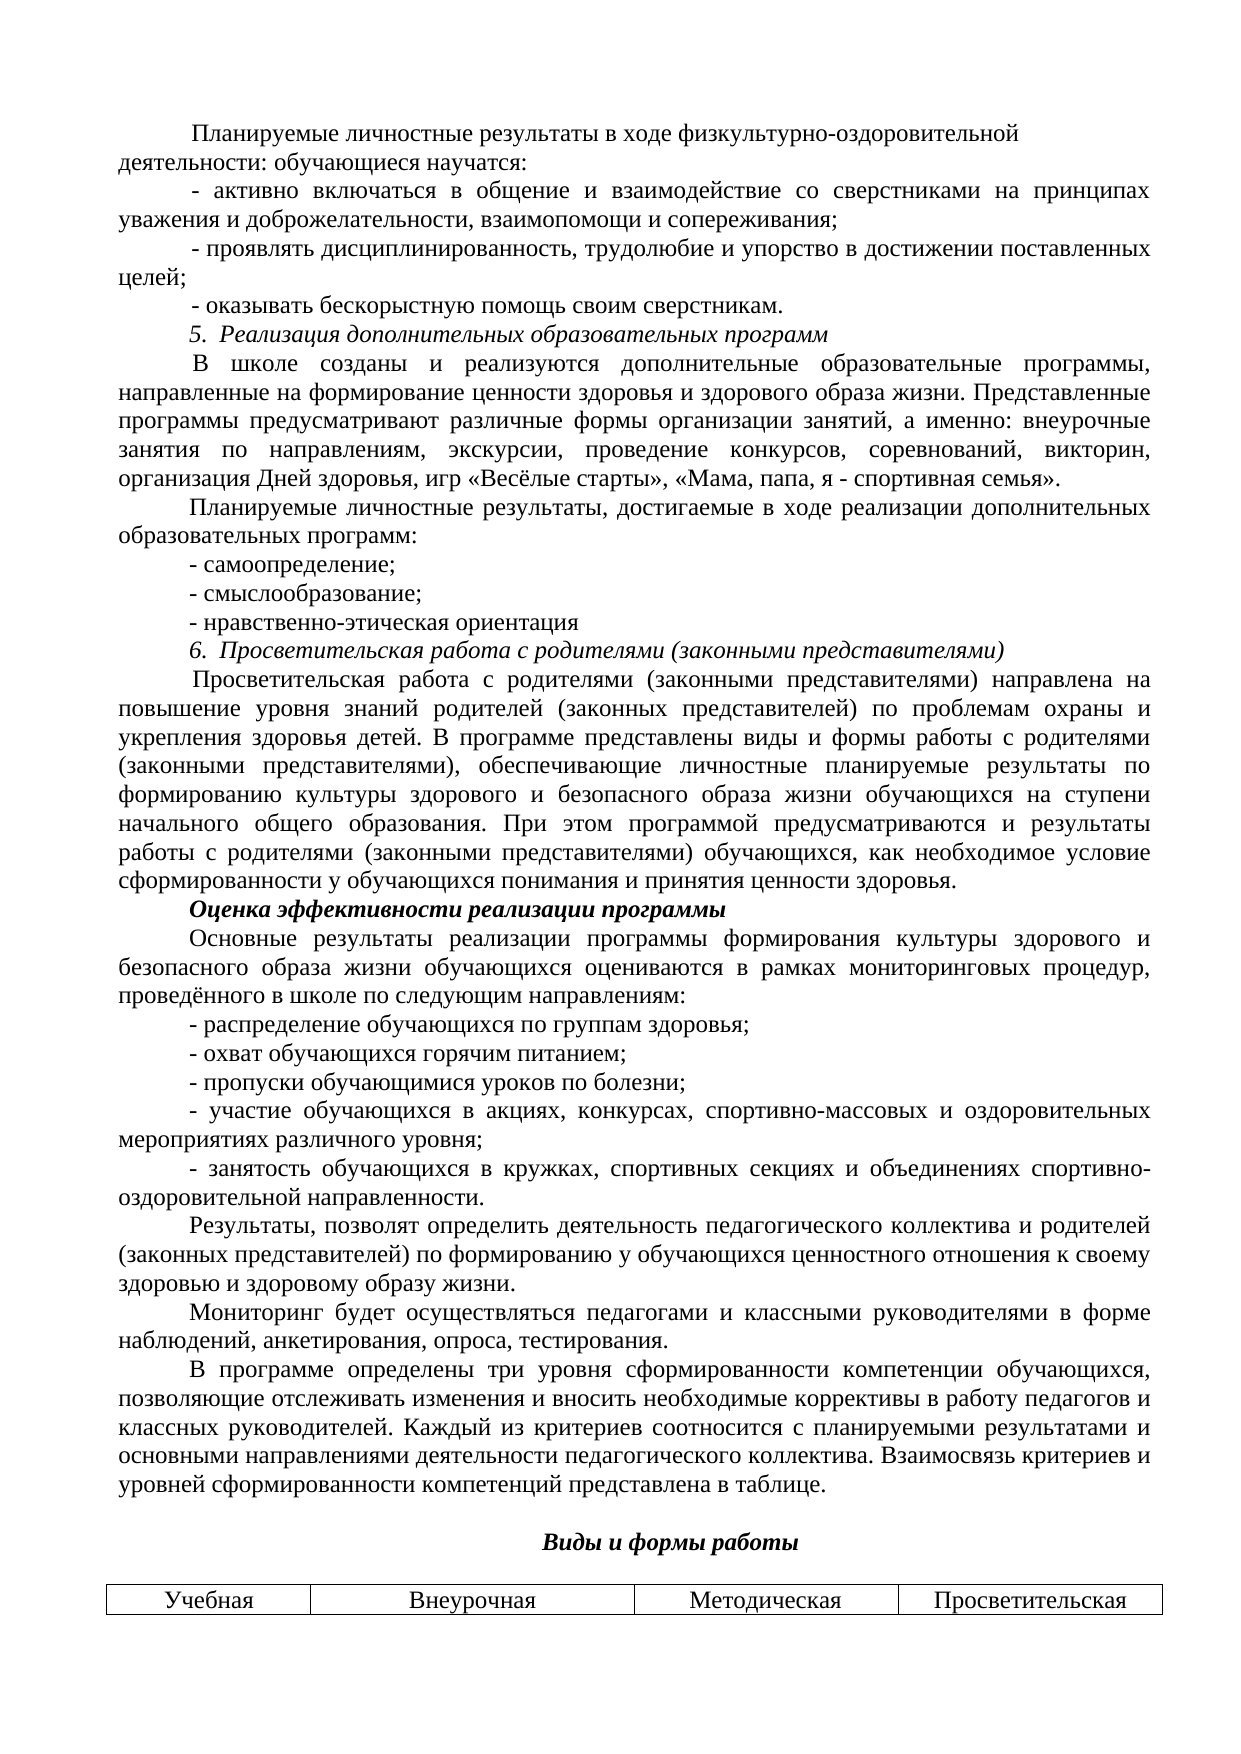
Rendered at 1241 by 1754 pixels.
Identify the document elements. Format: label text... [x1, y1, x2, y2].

text В школе созданы и реализуются дополнительные образовательные программы, направленные на формирование ценности здоровья и здорового образа жизни. Представленные программы предусматривают различные формы организации занятий, а именно: внеурочные занятия по направлениям, экскурсии, проведение конкурсов, соревнований, викторин, организация Дней здоровья, игр «Весёлые старты», «Мама, папа, я - спортивная семья». [118, 348, 1152, 492]
text - оказывать бескорыстную помощь своим сверстникам. [118, 291, 1152, 319]
text Виды и формы работы [118, 1527, 1152, 1556]
text - пропуски обучающимися уроков по болезни; [118, 1067, 1152, 1096]
text Оценка эффективности реализации программы [118, 894, 1152, 923]
text - участие обучающихся в акциях, конкурсах, спортивно-массовых и оздоровительных мероприятиях различного уровня; [118, 1096, 1152, 1153]
text - нравственно-этическая ориентация [118, 607, 1152, 636]
text В программе определены три уровня сформированности компетенции обучающихся, позволяющие отслеживать изменения и вносить необходимые коррективы в работу педагогов и классных руководителей. Каждый из критериев соотносится с планируемыми результатами и основными направлениями деятельности педагогического коллектива. Взаимосвязь критериев и уровней сформированности компетенций представлена в таблице. [118, 1354, 1152, 1498]
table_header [899, 1585, 1162, 1614]
list Реализация дополнительных образовательных программ [118, 319, 1152, 348]
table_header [107, 1585, 310, 1614]
text - проявлять дисциплинированность, трудолюбие и упорство в достижении поставленных целей; [118, 233, 1152, 291]
list Просветительская работа с родителями (законными представителями) [118, 636, 1152, 664]
text Планируемые личностные результаты в ходе физкультурно-оздоровительной деятельности: обучающиеся научатся: [118, 118, 1152, 176]
text - охват обучающихся горячим питанием; [118, 1038, 1152, 1067]
text Просветительская работа с родителями (законными представителями) направлена на повышение уровня знаний родителей (законных представителей) по проблемам охраны и укрепления здоровья детей. В программе представлены виды и формы работы с родителями (законными представителями), обеспечивающие личностные планируемые результаты по формированию культуры здорового и безопасного образа жизни обучающихся на ступени начального общего образования. При этом программой предусматриваются и результаты работы с родителями (законными представителями) обучающихся, как необходимое условие сформированности у обучающихся понимания и принятия ценности здоровья. [118, 664, 1152, 894]
text Результаты, позволят определить деятельность педагогического коллектива и родителей (законных представителей) по формированию у обучающихся ценностного отношения к своему здоровью и здоровому образу жизни. [118, 1211, 1152, 1297]
text Планируемые личностные результаты, достигаемые в ходе реализации дополнительных образовательных программ: [118, 492, 1152, 549]
text Мониторинг будет осуществляться педагогами и классными руководителями в форме наблюдений, анкетирования, опроса, тестирования. [118, 1297, 1152, 1354]
text - смыслообразование; [118, 578, 1152, 607]
text - распределение обучающихся по группам здоровья; [118, 1009, 1152, 1038]
text - активно включаться в общение и взаимодействие со сверстниками на принципах уважения и доброжелательности, взаимопомощи и сопереживания; [118, 176, 1152, 233]
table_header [311, 1585, 634, 1614]
table_header Методическая работа [635, 1585, 898, 1614]
text - занятость обучающихся в кружках, спортивных секциях и объединениях спортивно-оздоровительной направленности. [118, 1153, 1152, 1211]
text Основные результаты реализации программы формирования культуры здорового и безопасного образа жизни обучающихся оцениваются в рамках мониторинговых процедур, проведённого в школе по следующим направлениям: [118, 923, 1152, 1009]
text - самоопределение; [118, 549, 1152, 578]
